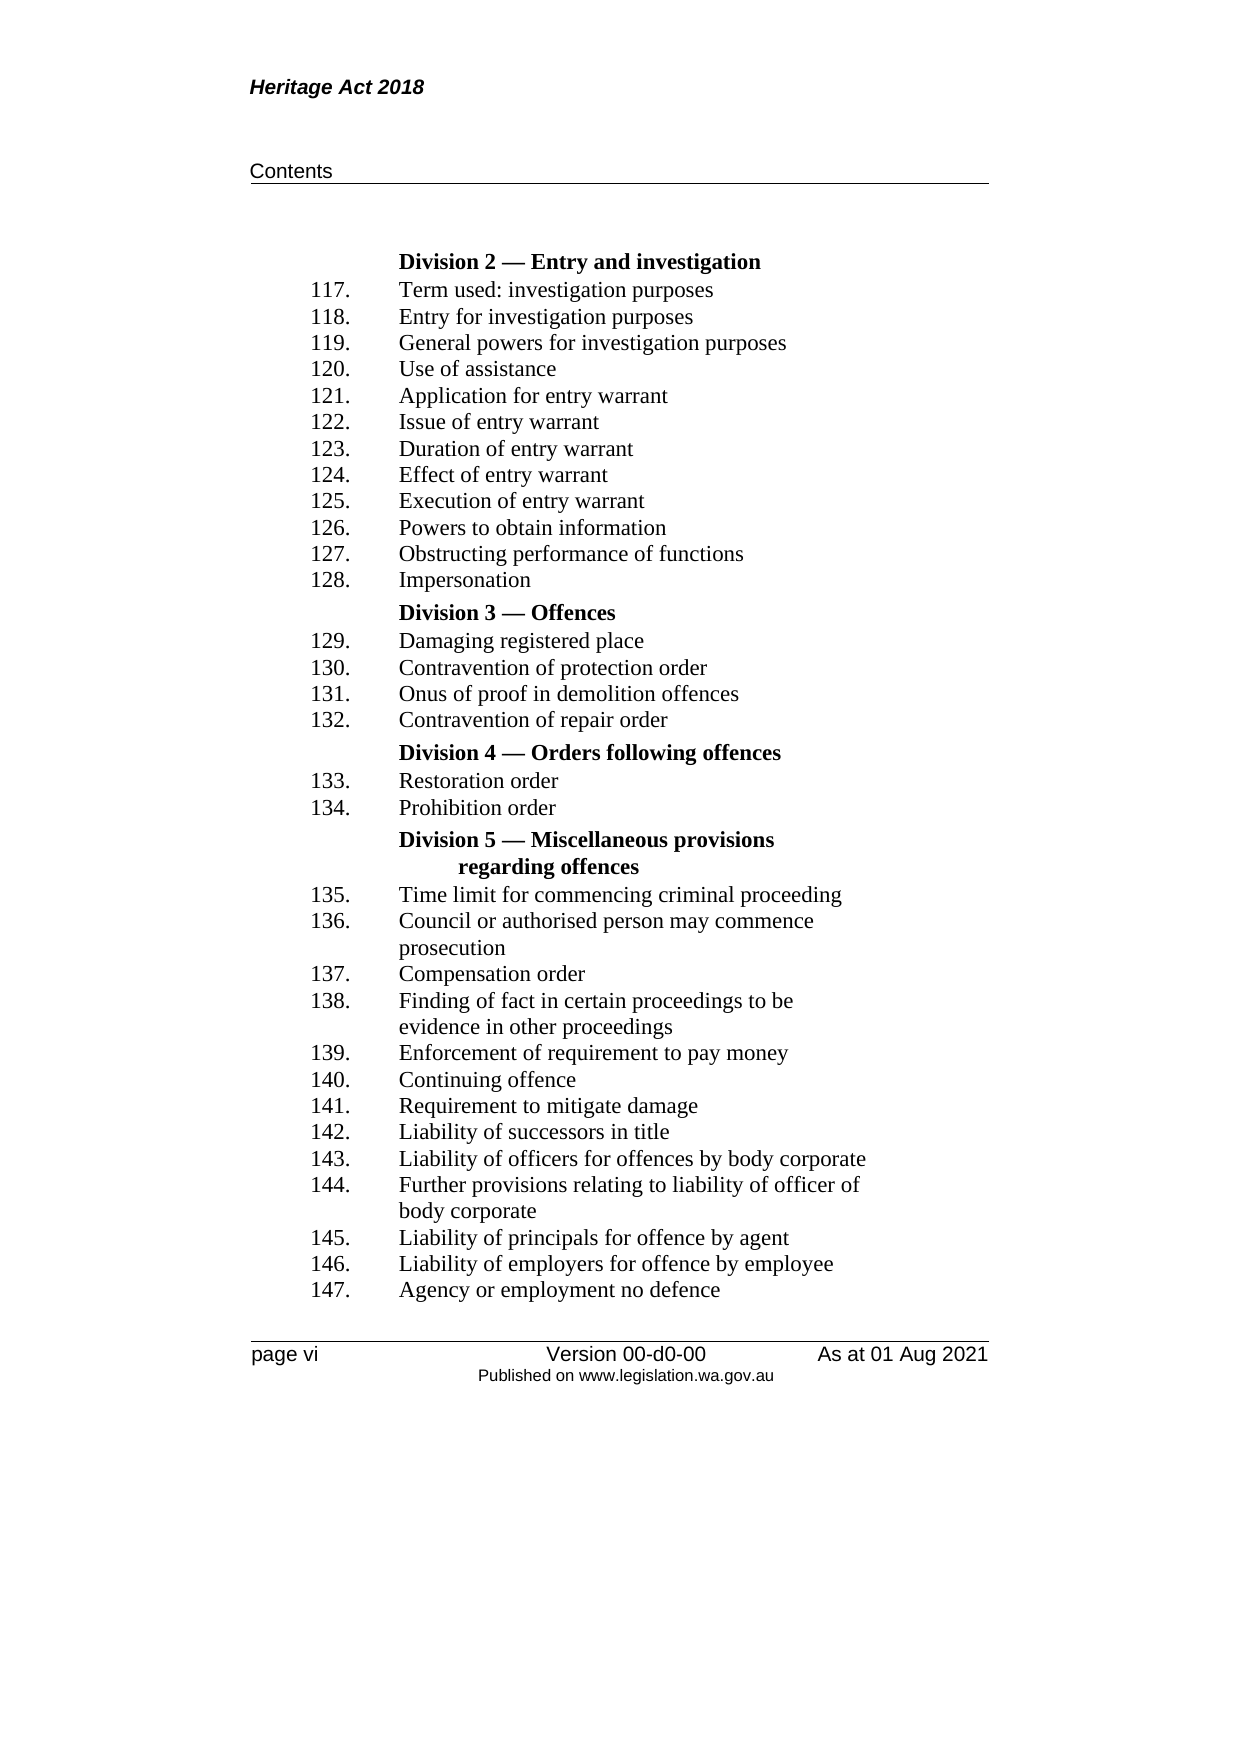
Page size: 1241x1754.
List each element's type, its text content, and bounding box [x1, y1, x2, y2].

text 132. Contravention of repair order 94 [310, 706, 871, 733]
text 127. Obstructing performance of functions 91 [310, 540, 871, 566]
text 142. Liability of successors in title 100 [310, 1118, 871, 1145]
text 119. General powers for investigation purposes 87 [310, 329, 871, 356]
text 126. Powers to obtain information 90 [310, 514, 871, 540]
text Division 2 — Entry and investigation [399, 248, 871, 274]
text 117. Term used: investigation purposes 86 [310, 276, 871, 303]
text 129. Damaging registered place 92 [310, 627, 871, 654]
text 124. Effect of entry warrant 89 [310, 461, 871, 487]
text 140. Continuing offence 99 [310, 1066, 871, 1092]
text 125. Execution of entry warrant 89 [310, 487, 871, 514]
text 133. Restoration order 94 [310, 767, 871, 794]
text 121. Application for entry warrant 88 [310, 382, 871, 408]
text 141. Requirement to mitigate damage 99 [310, 1092, 871, 1118]
text 130. Contravention of protection order 93 [310, 654, 871, 680]
text 131. Onus of proof in demolition offences 94 [310, 680, 871, 706]
text 135. Time limit for commencing criminal proceeding 97 [310, 881, 871, 908]
text 134. Prohibition order 95 [310, 794, 871, 820]
text Division 3 — Offences [399, 599, 871, 625]
text 136. Council or authorised person may commence prosecution 97 [310, 908, 871, 960]
text 128. Impersonation 91 [310, 566, 871, 593]
text 146. Liability of employers for offence by employee 102 [310, 1250, 871, 1277]
text 120. Use of assistance 88 [310, 356, 871, 382]
text Division 5 — Miscellaneous provisions regarding offences [399, 826, 871, 879]
text 143. Liability of officers for offences by body corporate 100 [310, 1145, 871, 1171]
text 123. Duration of entry warrant 89 [310, 434, 871, 461]
text 144. Further provisions relating to liability of officer of body corporate 101 [310, 1171, 871, 1224]
text 147. Agency or employment no defence 103 [310, 1277, 871, 1303]
text 139. Enforcement of requirement to pay money 99 [310, 1039, 871, 1066]
text 122. Issue of entry warrant 88 [310, 408, 871, 434]
text 138. Finding of fact in certain proceedings to be evidence in other proceedings 98 [310, 987, 871, 1039]
text Division 4 — Orders following offences [399, 739, 871, 765]
text 137. Compensation order 98 [310, 960, 871, 987]
text 118. Entry for investigation purposes 86 [310, 303, 871, 329]
text 145. Liability of principals for offence by agent 102 [310, 1224, 871, 1250]
